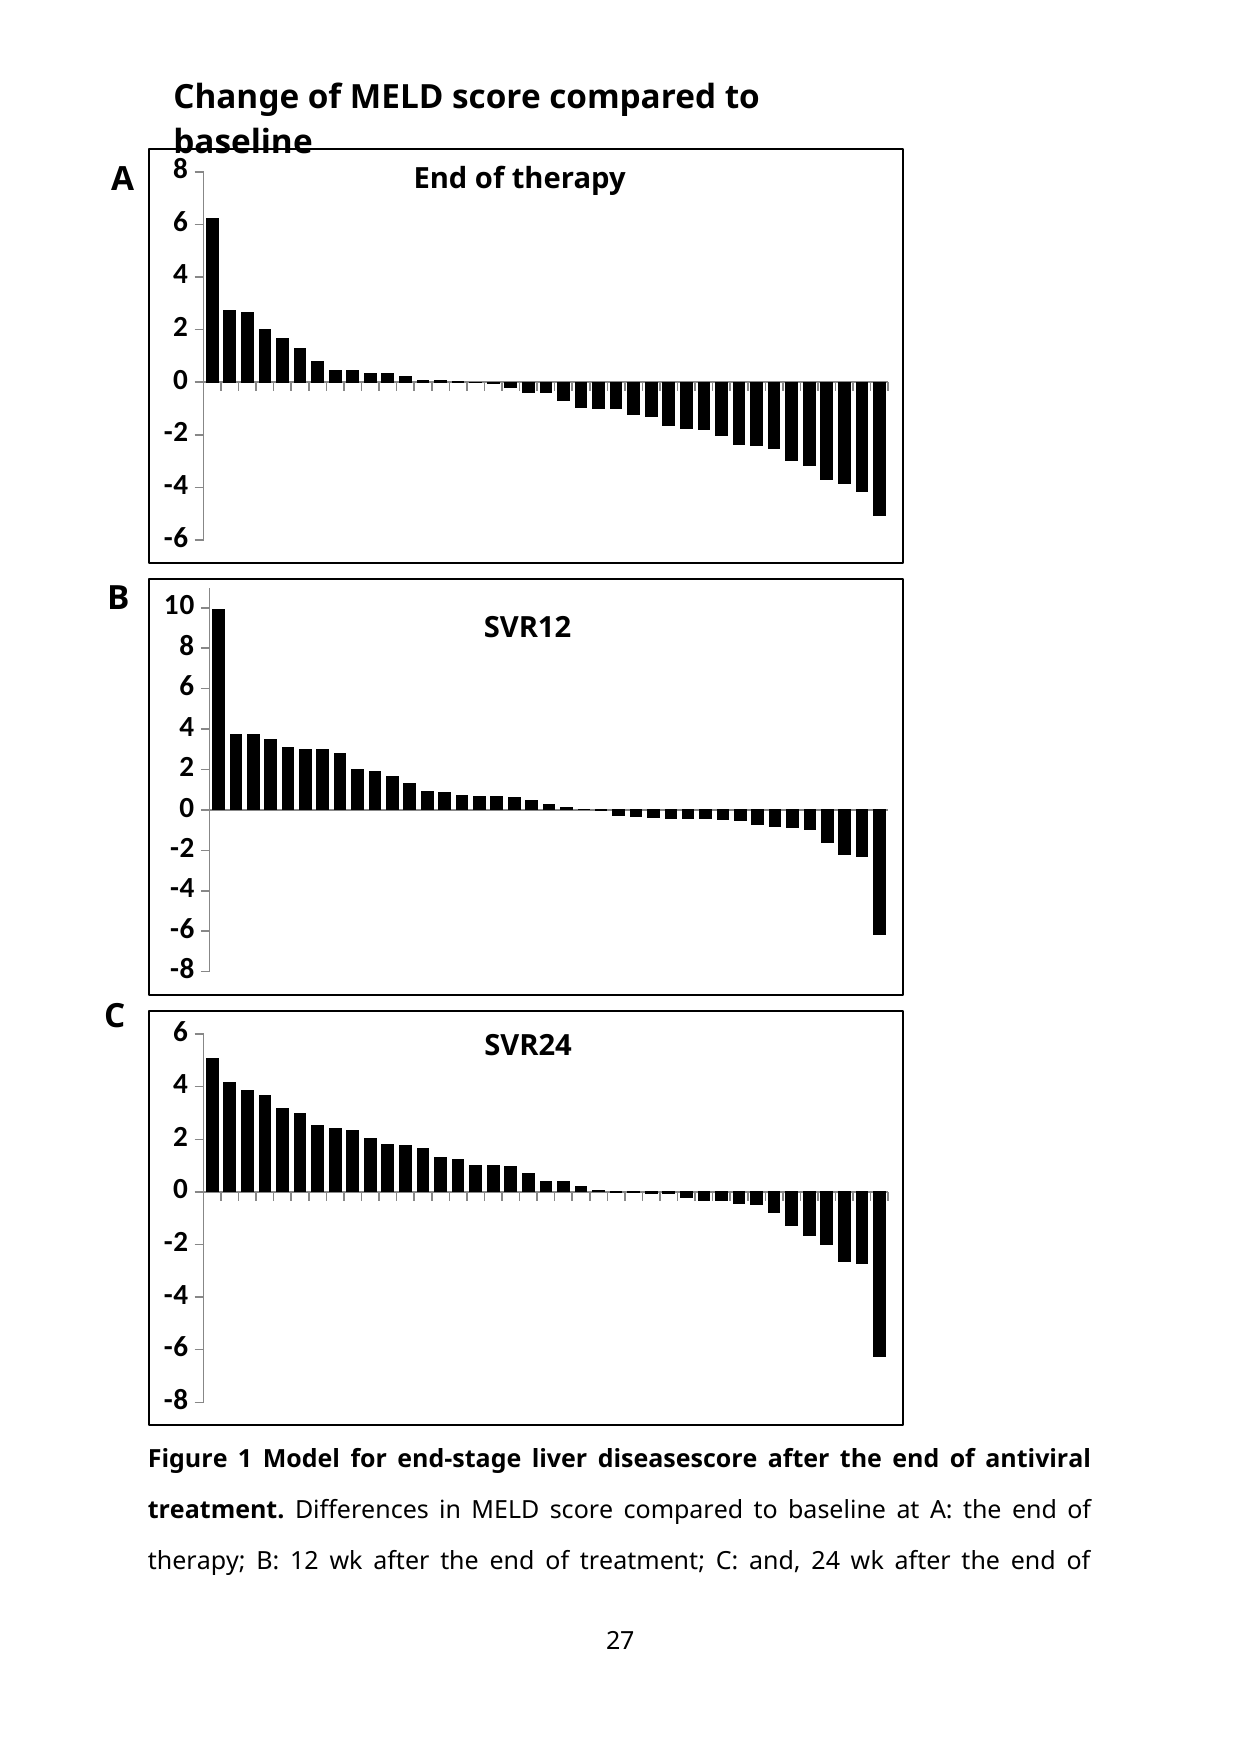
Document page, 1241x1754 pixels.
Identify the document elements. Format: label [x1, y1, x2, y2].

text [148, 1441, 1093, 1577]
